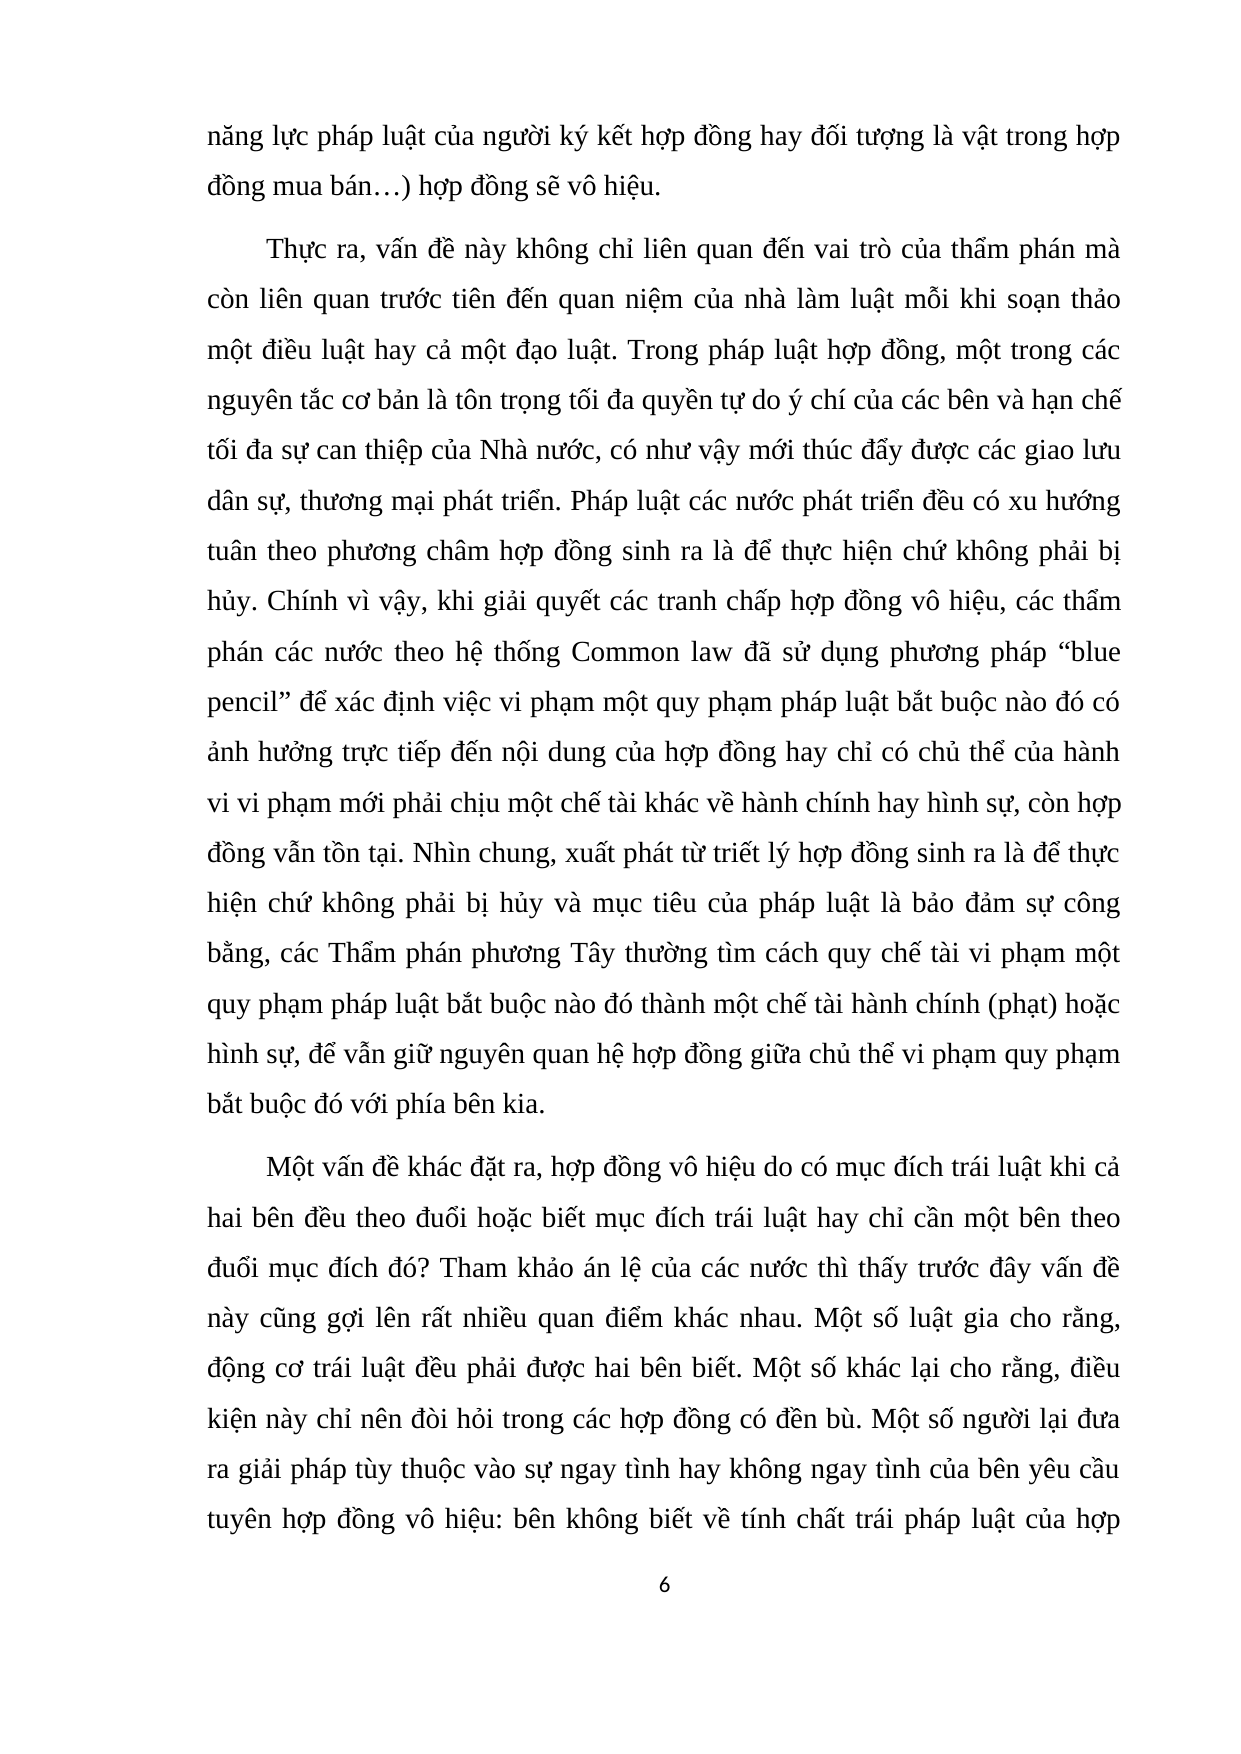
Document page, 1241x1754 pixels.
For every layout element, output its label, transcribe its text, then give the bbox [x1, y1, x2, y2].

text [207, 1149, 1122, 1535]
text Thực ra, vấn đề này không chỉ liên quan đến vai trò của thẩm phán mà còn liên quan trước tiên đến quan niệm của nhà làm luật mỗi khi soạn thảo một điều luật hay cả một đạo luật. Trong pháp luật hợp đồng, một trong các nguyên tắc cơ bản là tôn trọng tối đa quyền tự do ý chí của các bên và hạn chế tối đa sự can thiệp của Nhà nước, có như vậy mới thúc đẩy được các giao lưu dân sự, thương mại phát triển. Pháp luật các nước phát triển đều có xu hướng tuân theo phương châm hợp đồng sinh ra là để thực hiện chứ không phải bị hủy. Chính vì vậy, khi giải quyết các tranh chấp hợp đồng vô hiệu, các thẩm phán các nước theo hệ thống Common law đã sử dụng phương pháp “blue pencil” để xác định việc vi phạm một quy phạm pháp luật bắt buộc nào đó có ảnh hưởng trực tiếp đến nội dung của hợp đồng hay chỉ có chủ thể của hành vi vi phạm mới phải chịu một chế tài khác về hành chính hay hình sự, còn hợp đồng vẫn tồn tại. Nhìn chung, xuất phát từ triết lý hợp đồng sinh ra là để thực hiện chứ không phải bị hủy và mục tiêu của pháp luật là bảo đảm sự công bằng, các Thẩm phán phương Tây thường tìm cách quy chế tài vi phạm một quy phạm pháp luật bắt buộc nào đó thành một chế tài hành chính (phạt) hoặc hình sự, để vẫn giữ nguyên quan hệ hợp đồng giữa chủ thể vi phạm quy phạm bắt buộc đó với phía bên kia. [207, 231, 1122, 1120]
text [207, 118, 1122, 202]
